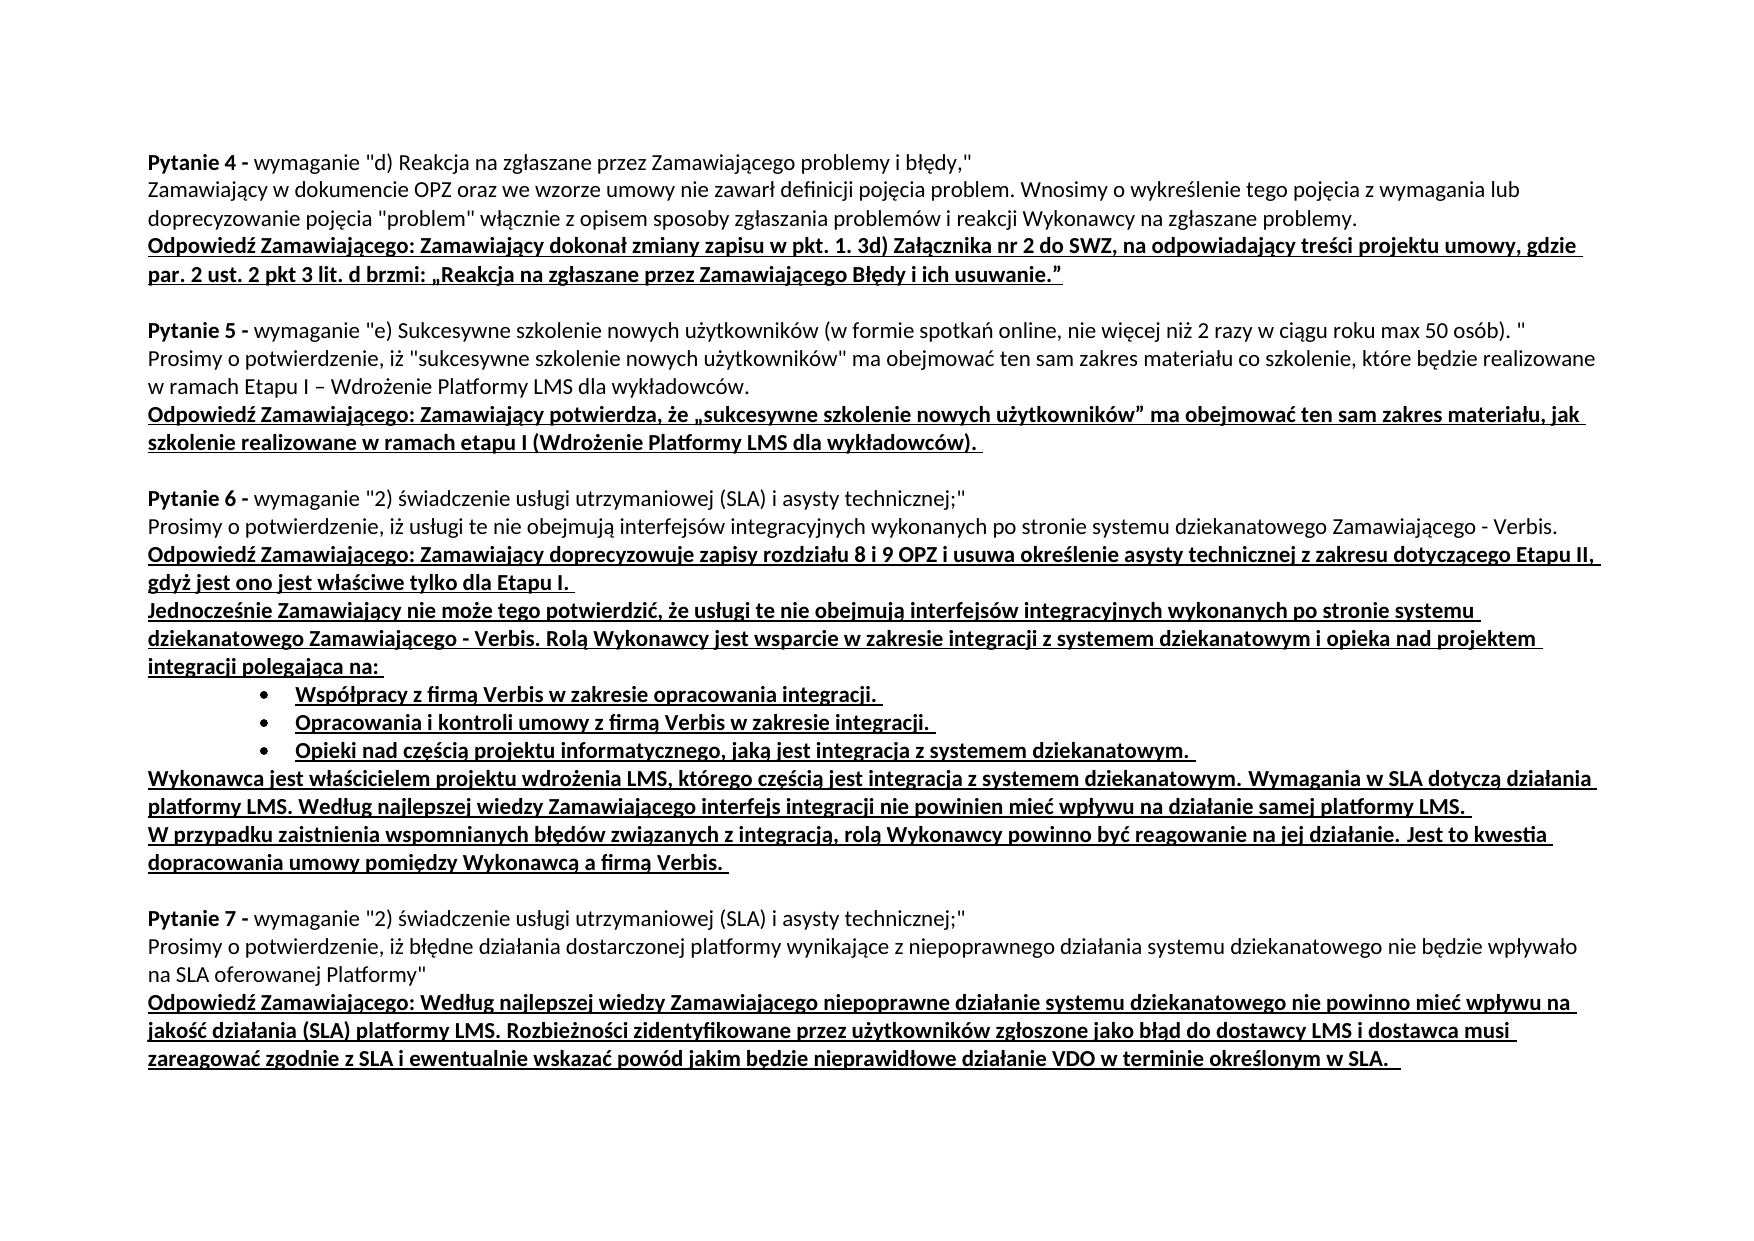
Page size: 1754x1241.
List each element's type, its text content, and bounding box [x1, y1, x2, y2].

text Pytanie 6 - wymaganie "2) świadczenie usługi utrzymaniowej (SLA) i asysty technicznej;" [148, 484, 1606, 512]
list Opracowania i kontroli umowy z firmą Verbis w zakresie integracji. [260, 708, 1606, 736]
text Wykonawca jest właścicielem projektu wdrożenia LMS, którego częścią jest integracja z systemem dziekanatowym. Wymagania w SLA dotyczą działania platformy LMS. Według najlepszej wiedzy Zamawiającego interfejs integracji nie powinien mieć wpływu na działanie samej platformy LMS. [148, 764, 1606, 820]
text Odpowiedź Zamawiającego: Zamawiający potwierdza, że „sukcesywne szkolenie nowych użytkowników” ma obejmować ten sam zakres materiału, jak szkolenie realizowane w ramach etapu I (Wdrożenie Platformy LMS dla wykładowców). [148, 400, 1606, 456]
text Jednocześnie Zamawiający nie może tego potwierdzić, że usługi te nie obejmują interfejsów integracyjnych wykonanych po stronie systemu dziekanatowego Zamawiającego - Verbis. Rolą Wykonawcy jest wsparcie w zakresie integracji z systemem dziekanatowym i opieka nad projektem integracji polegająca na: [148, 596, 1606, 680]
text Odpowiedź Zamawiającego: Zamawiający dokonał zmiany zapisu w pkt. 1. 3d) Załącznika nr 2 do SWZ, na odpowiadający treści projektu umowy, gdzie par. 2 ust. 2 pkt 3 lit. d brzmi: „Reakcja na zgłaszane przez Zamawiającego Błędy i ich usuwanie.” [148, 232, 1606, 288]
text Prosimy o potwierdzenie, iż usługi te nie obejmują interfejsów integracyjnych wykonanych po stronie systemu dziekanatowego Zamawiającego - Verbis. [148, 512, 1606, 540]
list Współpracy z firmą Verbis w zakresie opracowania integracji. [260, 680, 1606, 708]
list Opieki nad częścią projektu informatycznego, jaką jest integracja z systemem dziekanatowym. [260, 736, 1606, 764]
text Odpowiedź Zamawiającego: Zamawiający doprecyzowuje zapisy rozdziału 8 i 9 OPZ i usuwa określenie asysty technicznej z zakresu dotyczącego Etapu II, gdyż jest ono jest właściwe tylko dla Etapu I. [148, 540, 1606, 596]
text Odpowiedź Zamawiającego: Według najlepszej wiedzy Zamawiającego niepoprawne działanie systemu dziekanatowego nie powinno mieć wpływu na jakość działania (SLA) platformy LMS. Rozbieżności zidentyfikowane przez użytkowników zgłoszone jako błąd do dostawcy LMS i dostawca musi zareagować zgodnie z SLA i ewentualnie wskazać powód jakim będzie nieprawidłowe działanie VDO w terminie określonym w SLA. [148, 988, 1606, 1072]
text Pytanie 7 - wymaganie "2) świadczenie usługi utrzymaniowej (SLA) i asysty technicznej;" [148, 904, 1606, 932]
text Pytanie 5 - wymaganie "e) Sukcesywne szkolenie nowych użytkowników (w formie spotkań online, nie więcej niż 2 razy w ciągu roku max 50 osób). " [148, 316, 1606, 344]
text Zamawiający w dokumencie OPZ oraz we wzorze umowy nie zawarł definicji pojęcia problem. Wnosimy o wykreślenie tego pojęcia z wymagania lub doprecyzowanie pojęcia "problem" włącznie z opisem sposoby zgłaszania problemów i reakcji Wykonawcy na zgłaszane problemy. [148, 176, 1606, 232]
text Pytanie 4 - wymaganie "d) Reakcja na zgłaszane przez Zamawiającego problemy i błędy," [148, 148, 1606, 176]
text Prosimy o potwierdzenie, iż "sukcesywne szkolenie nowych użytkowników" ma obejmować ten sam zakres materiału co szkolenie, które będzie realizowane w ramach Etapu I – Wdrożenie Platformy LMS dla wykładowców. [148, 344, 1606, 400]
text W przypadku zaistnienia wspomnianych błędów związanych z integracją, rolą Wykonawcy powinno być reagowanie na jej działanie. Jest to kwestia dopracowania umowy pomiędzy Wykonawcą a firmą Verbis. [148, 820, 1606, 876]
text Prosimy o potwierdzenie, iż błędne działania dostarczonej platformy wynikające z niepoprawnego działania systemu dziekanatowego nie będzie wpływało na SLA oferowanej Platformy" [148, 932, 1606, 988]
